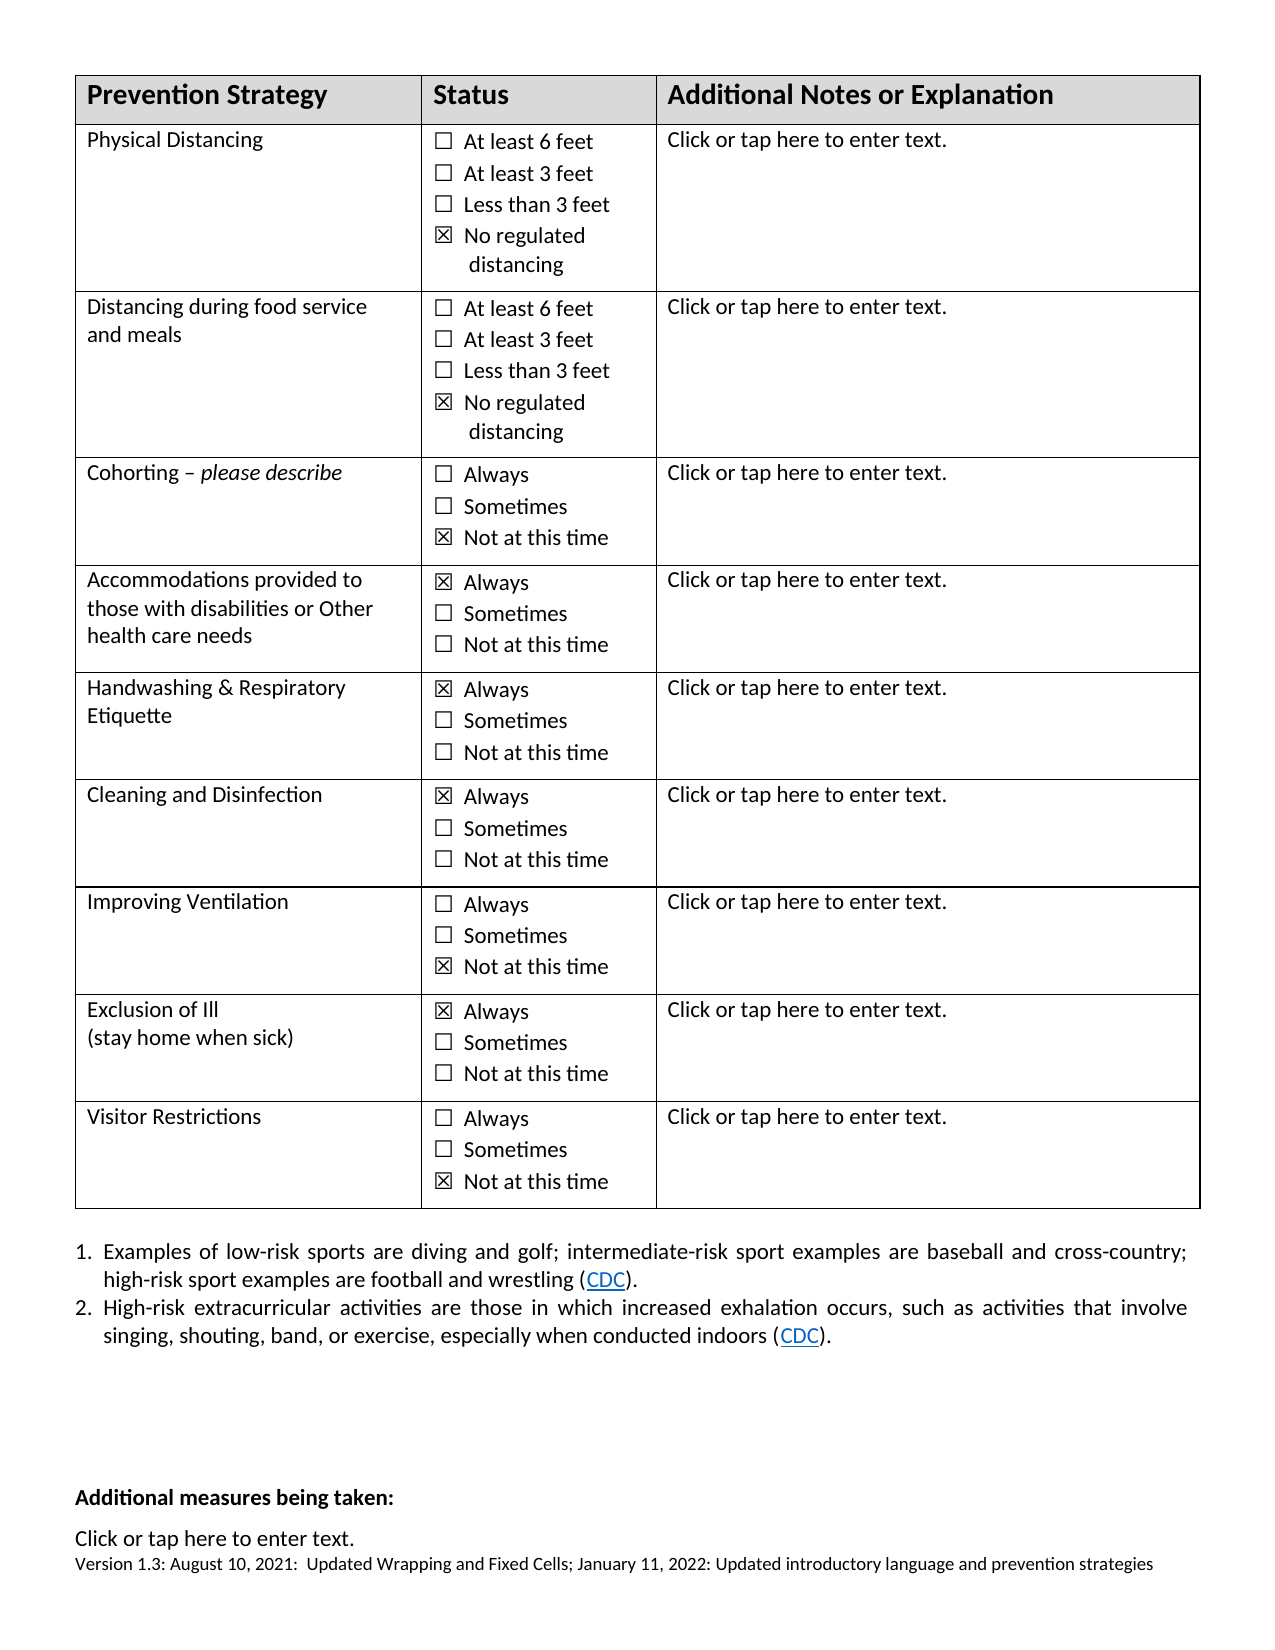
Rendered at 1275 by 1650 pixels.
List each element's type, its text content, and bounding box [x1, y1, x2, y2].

table_cell Always Sometimes Not at this time [422, 673, 656, 779]
table_cell Always Sometimes Not at this time [422, 888, 656, 994]
table_cell At least 6 feet At least 3 feet Less than 3 feet No regulated distancing [422, 125, 656, 291]
table_cell Distancing during food service and meals [76, 292, 421, 457]
list High-risk extracurricular activities are those in which increased exhalation occurs, such as activities that involve singing, shouting, band, or exercise, especially when conducted indoors (CDC). [75, 1293, 1189, 1349]
table_cell Always Sometimes Not at this time [422, 780, 656, 886]
table_cell Cleaning and Disinfection [76, 780, 421, 886]
table_cell Visitor Restrictions [76, 1102, 421, 1208]
table_cell Physical Distancing [76, 125, 421, 291]
text Additional measures being taken: [75, 1483, 1189, 1512]
table_cell Improving Ventilation [76, 888, 421, 994]
table_cell Accommodations provided to those with disabilities or Other health care needs [76, 566, 421, 672]
table_header Prevention Strategy [76, 76, 421, 124]
table_cell Handwashing & Respiratory Etiquette [76, 673, 421, 779]
table_cell Always Sometimes Not at this time [422, 1102, 656, 1208]
table_header Additional Notes or Explanation [657, 76, 1199, 124]
table_cell Always Sometimes Not at this time [422, 458, 656, 564]
table_header Status [422, 76, 656, 124]
table_cell Cohorting – please describe [76, 458, 421, 564]
table_cell Always Sometimes Not at this time [422, 995, 656, 1101]
list Examples of low-risk sports are diving and golf; intermediate-risk sport examples are baseball and cross-country; high-risk sport examples are football and wrestling (CDC). [75, 1237, 1189, 1293]
table_cell Exclusion of Ill (stay home when sick) [76, 995, 421, 1101]
table_cell Always Sometimes Not at this time [422, 566, 656, 672]
table_cell At least 6 feet At least 3 feet Less than 3 feet No regulated distancing [422, 292, 656, 457]
